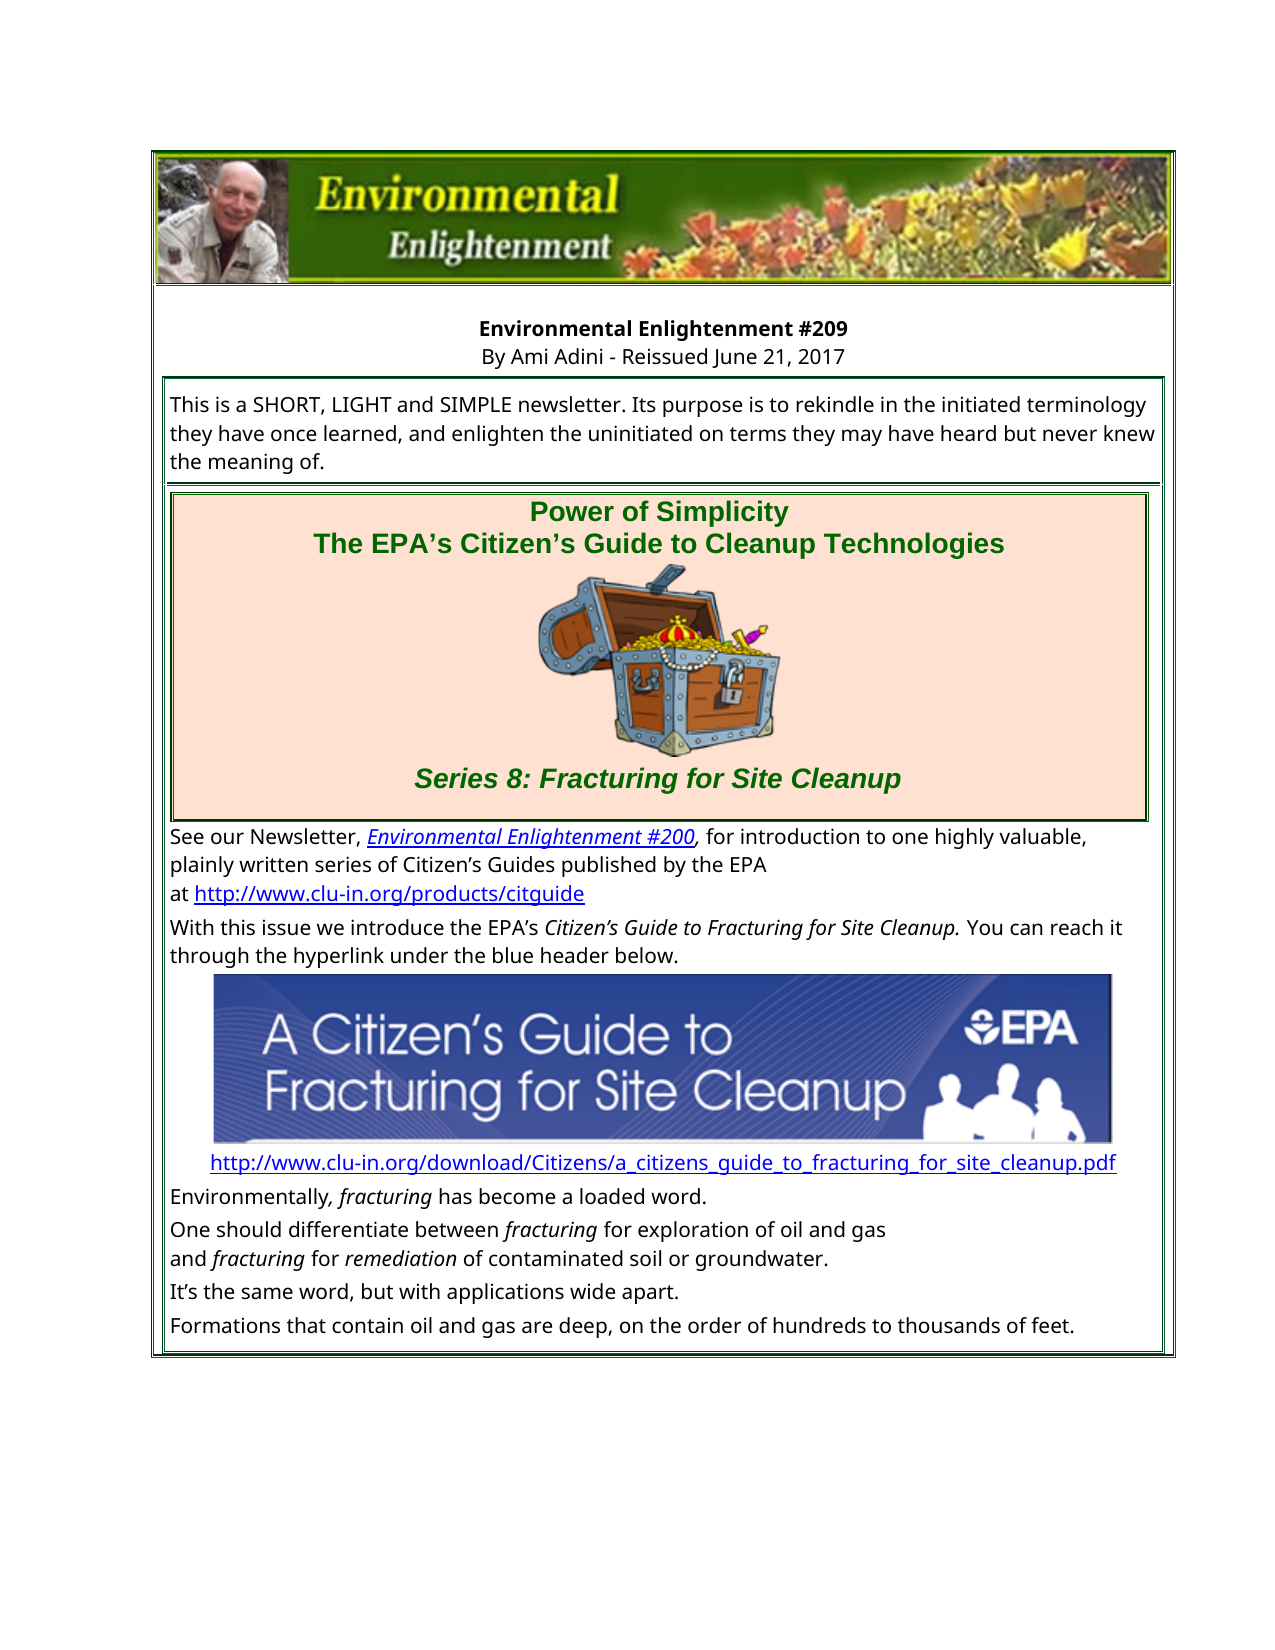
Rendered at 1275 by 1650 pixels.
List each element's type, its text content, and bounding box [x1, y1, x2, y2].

picture [213, 974, 1113, 1144]
picture [538, 564, 780, 757]
table_cell Environmental Enlightenment #209 By Ami Adini - Reissued June 21, 2017 [154, 283, 1173, 1354]
picture [155, 153, 1172, 283]
